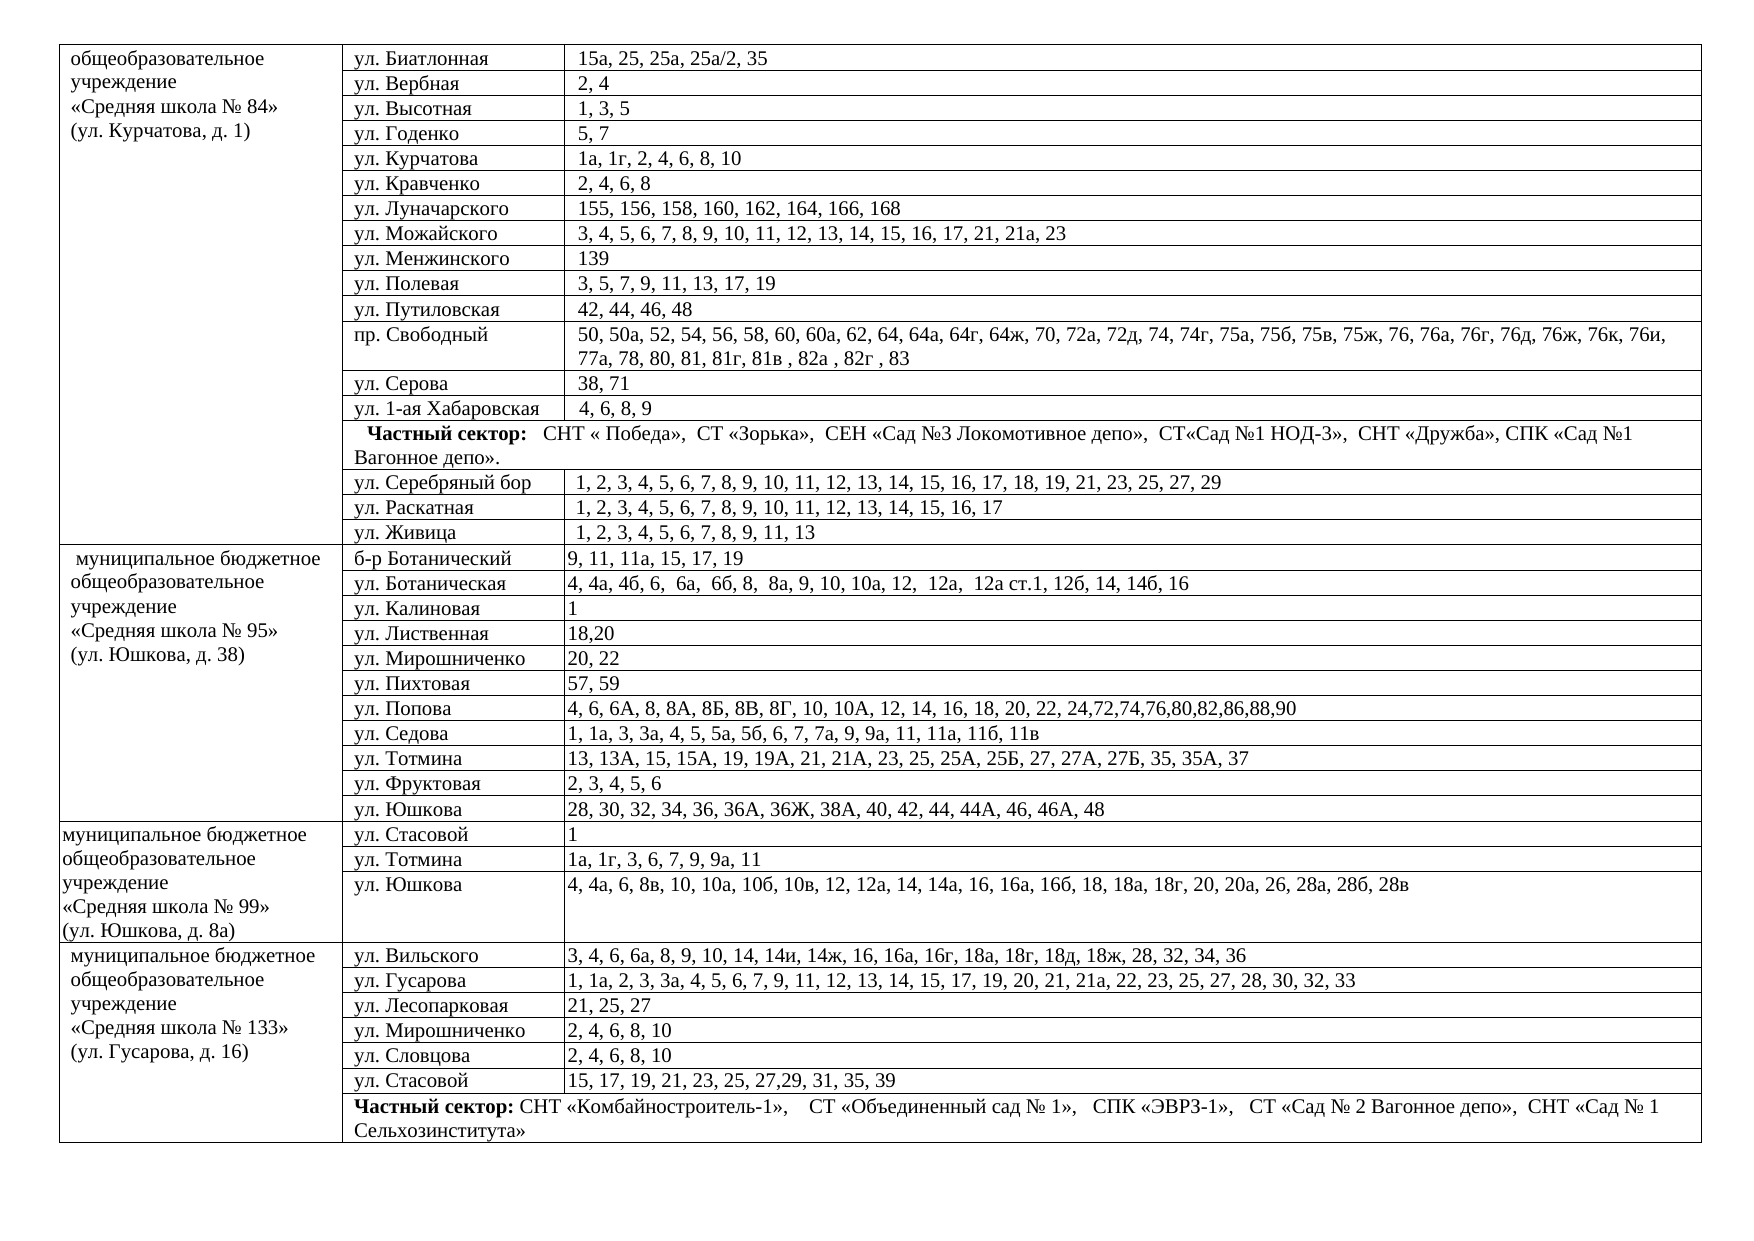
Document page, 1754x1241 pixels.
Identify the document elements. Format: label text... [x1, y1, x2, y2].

table_cell 3, 5, 7, 9, 11, 13, 17, 19 [565, 271, 1701, 295]
table_cell ул. Пихтовая [343, 671, 564, 695]
table_cell ул. Раскатная [343, 495, 564, 519]
table_cell муниципальное бюджетное общеобразовательное учреждение «Средняя школа № 99» (ул. Юшкова, д. 8а) [60, 822, 342, 942]
table_cell 3, 4, 5, 6, 7, 8, 9, 10, 11, 12, 13, 14, 15, 16, 17, 21, 21а, 23 [565, 221, 1701, 245]
table_cell 15а, 25, 25а, 25а/2, 35 [565, 45, 1701, 69]
table_cell 4, 4а, 4б, 6, 6а, 6б, 8, 8а, 9, 10, 10а, 12, 12а, 12а ст.1, 12б, 14, 14б, 16 [565, 571, 1701, 594]
table_cell 1 [565, 822, 1701, 846]
table_cell 4, 6, 6А, 8, 8А, 8Б, 8В, 8Г, 10, 10А, 12, 14, 16, 18, 20, 22, 24,72,74,76,80,82,86,88,90 [565, 696, 1701, 720]
table_cell муниципальное бюджетное общеобразовательное учреждение «Средняя школа № 95» (ул. Юшкова, д. 38) [60, 545, 342, 821]
table_cell 1а, 1г, 2, 4, 6, 8, 10 [565, 146, 1701, 170]
table_cell 1, 2, 3, 4, 5, 6, 7, 8, 9, 11, 13 [565, 520, 1701, 544]
table_cell пр. Свободный [343, 322, 564, 370]
table_cell муниципальное бюджетное общеобразовательное учреждение «Средняя школа № 133» (ул. Гусарова, д. 16) [60, 943, 342, 1142]
table_cell Частный сектор: СНТ «Комбайностроитель-1», СТ «Объединенный сад № 1», СПК «ЭВРЗ-1», СТ «Сад № 2 Вагонное депо», СНТ «Сад № 1 Сельхозинститута» [343, 1094, 1701, 1142]
table_cell 4, 4а, 6, 8в, 10, 10а, 10б, 10в, 12, 12а, 14, 14а, 16, 16а, 16б, 18, 18а, 18г, 20, 20а, 26, 28а, 28б, 28в [565, 872, 1701, 942]
table_cell ул. Можайского [343, 221, 564, 245]
table_cell ул. Мирошниченко [343, 1018, 564, 1042]
table_cell ул. Юшкова [343, 796, 564, 821]
table_cell 9, 11, 11а, 15, 17, 19 [565, 545, 1701, 569]
table_cell 1, 3, 5 [565, 96, 1701, 120]
table_cell ул. Высотная [343, 96, 564, 120]
table_cell ул. Стасовой [343, 822, 564, 846]
table_cell 38, 71 [565, 371, 1701, 395]
table_cell 50, 50а, 52, 54, 56, 58, 60, 60а, 62, 64, 64а, 64г, 64ж, 70, 72а, 72д, 74, 74г, 75а, 75б, 75в, 75ж, 76, 76а, 76г, 76д, 76ж, 76к, 76и, 77а, 78, 80, 81, 81г, 81в , 82а , 82г , 83 [565, 322, 1701, 370]
table_cell ул. Кравченко [343, 171, 564, 195]
table_cell ул. Вербная [343, 71, 564, 94]
table_cell 15, 17, 19, 21, 23, 25, 27,29, 31, 35, 39 [565, 1069, 1701, 1092]
table_cell 4, 6, 8, 9 [565, 396, 1701, 420]
table_cell 3, 4, 6, 6а, 8, 9, 10, 14, 14и, 14ж, 16, 16а, 16г, 18а, 18г, 18д, 18ж, 28, 32, 34, 36 [565, 943, 1701, 967]
table_cell 1 [565, 596, 1701, 620]
table_cell ул. Живица [343, 520, 564, 544]
table_cell ул. Годенко [343, 121, 564, 145]
table_cell 13, 13А, 15, 15А, 19, 19А, 21, 21А, 23, 25, 25А, 25Б, 27, 27А, 27Б, 35, 35А, 37 [565, 746, 1701, 770]
table_cell Частный сектор: СНТ « Победа», СТ «Зорька», СЕН «Сад №3 Локомотивное депо», СТ«Сад №1 НОД-3», СНТ «Дружба», СПК «Сад №1 Вагонное депо». [343, 421, 1701, 469]
table_cell ул. Полевая [343, 271, 564, 295]
table_cell 139 [565, 246, 1701, 270]
table_cell ул. Лиственная [343, 621, 564, 645]
table_cell 18,20 [565, 621, 1701, 645]
table_cell ул. Биатлонная [343, 45, 564, 69]
table_cell 155, 156, 158, 160, 162, 164, 166, 168 [565, 196, 1701, 220]
table_cell ул. Попова [343, 696, 564, 720]
table_cell ул. Калиновая [343, 596, 564, 620]
table_cell 2, 3, 4, 5, 6 [565, 771, 1701, 795]
table_cell ул. Юшкова [343, 872, 564, 942]
table_cell 20, 22 [565, 646, 1701, 670]
table_cell ул. Лесопарковая [343, 993, 564, 1017]
table_cell ул. Курчатова [343, 146, 564, 170]
table_cell ул. 1-ая Хабаровская [343, 396, 564, 420]
table_cell 1, 2, 3, 4, 5, 6, 7, 8, 9, 10, 11, 12, 13, 14, 15, 16, 17 [565, 495, 1701, 519]
table_cell ул. Путиловская [343, 296, 564, 321]
table_cell ул. Стасовой [343, 1069, 564, 1092]
table_cell ул. Словцова [343, 1043, 564, 1067]
table_cell ул. Фруктовая [343, 771, 564, 795]
table_cell 28, 30, 32, 34, 36, 36А, 36Ж, 38А, 40, 42, 44, 44А, 46, 46А, 48 [565, 796, 1701, 821]
table_cell 2, 4 [565, 71, 1701, 94]
table_cell 21, 25, 27 [565, 993, 1701, 1017]
table_cell 2, 4, 6, 8, 10 [565, 1018, 1701, 1042]
table_cell ул. Серебряный бор [343, 470, 564, 494]
table_cell ул. Ботаническая [343, 571, 564, 594]
table_cell 2, 4, 6, 8 [565, 171, 1701, 195]
table_cell ул. Мирошниченко [343, 646, 564, 670]
table_cell ул. Седова [343, 721, 564, 745]
table_cell 1, 1а, 3, 3а, 4, 5, 5а, 5б, 6, 7, 7а, 9, 9а, 11, 11а, 11б, 11в [565, 721, 1701, 745]
table_cell 1, 1а, 2, 3, 3а, 4, 5, 6, 7, 9, 11, 12, 13, 14, 15, 17, 19, 20, 21, 21а, 22, 23, 25, 27, 28, 30, 32, 33 [565, 968, 1701, 992]
table_cell 5, 7 [565, 121, 1701, 145]
table_cell 2, 4, 6, 8, 10 [565, 1043, 1701, 1067]
table_cell ул. Серова [343, 371, 564, 395]
table_cell ул. Тотмина [343, 746, 564, 770]
table_cell б-р Ботанический [343, 545, 564, 569]
table_cell ул. Луначарского [343, 196, 564, 220]
table_cell 1а, 1г, 3, 6, 7, 9, 9а, 11 [565, 847, 1701, 871]
table_cell 57, 59 [565, 671, 1701, 695]
table_cell 1, 2, 3, 4, 5, 6, 7, 8, 9, 10, 11, 12, 13, 14, 15, 16, 17, 18, 19, 21, 23, 25, 27, 29 [565, 470, 1701, 494]
table_cell ул. Тотмина [343, 847, 564, 871]
table_cell ул. Вильского [343, 943, 564, 967]
table_cell 42, 44, 46, 48 [565, 296, 1701, 321]
table_cell ул. Гусарова [343, 968, 564, 992]
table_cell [60, 45, 342, 544]
table_cell ул. Менжинского [343, 246, 564, 270]
